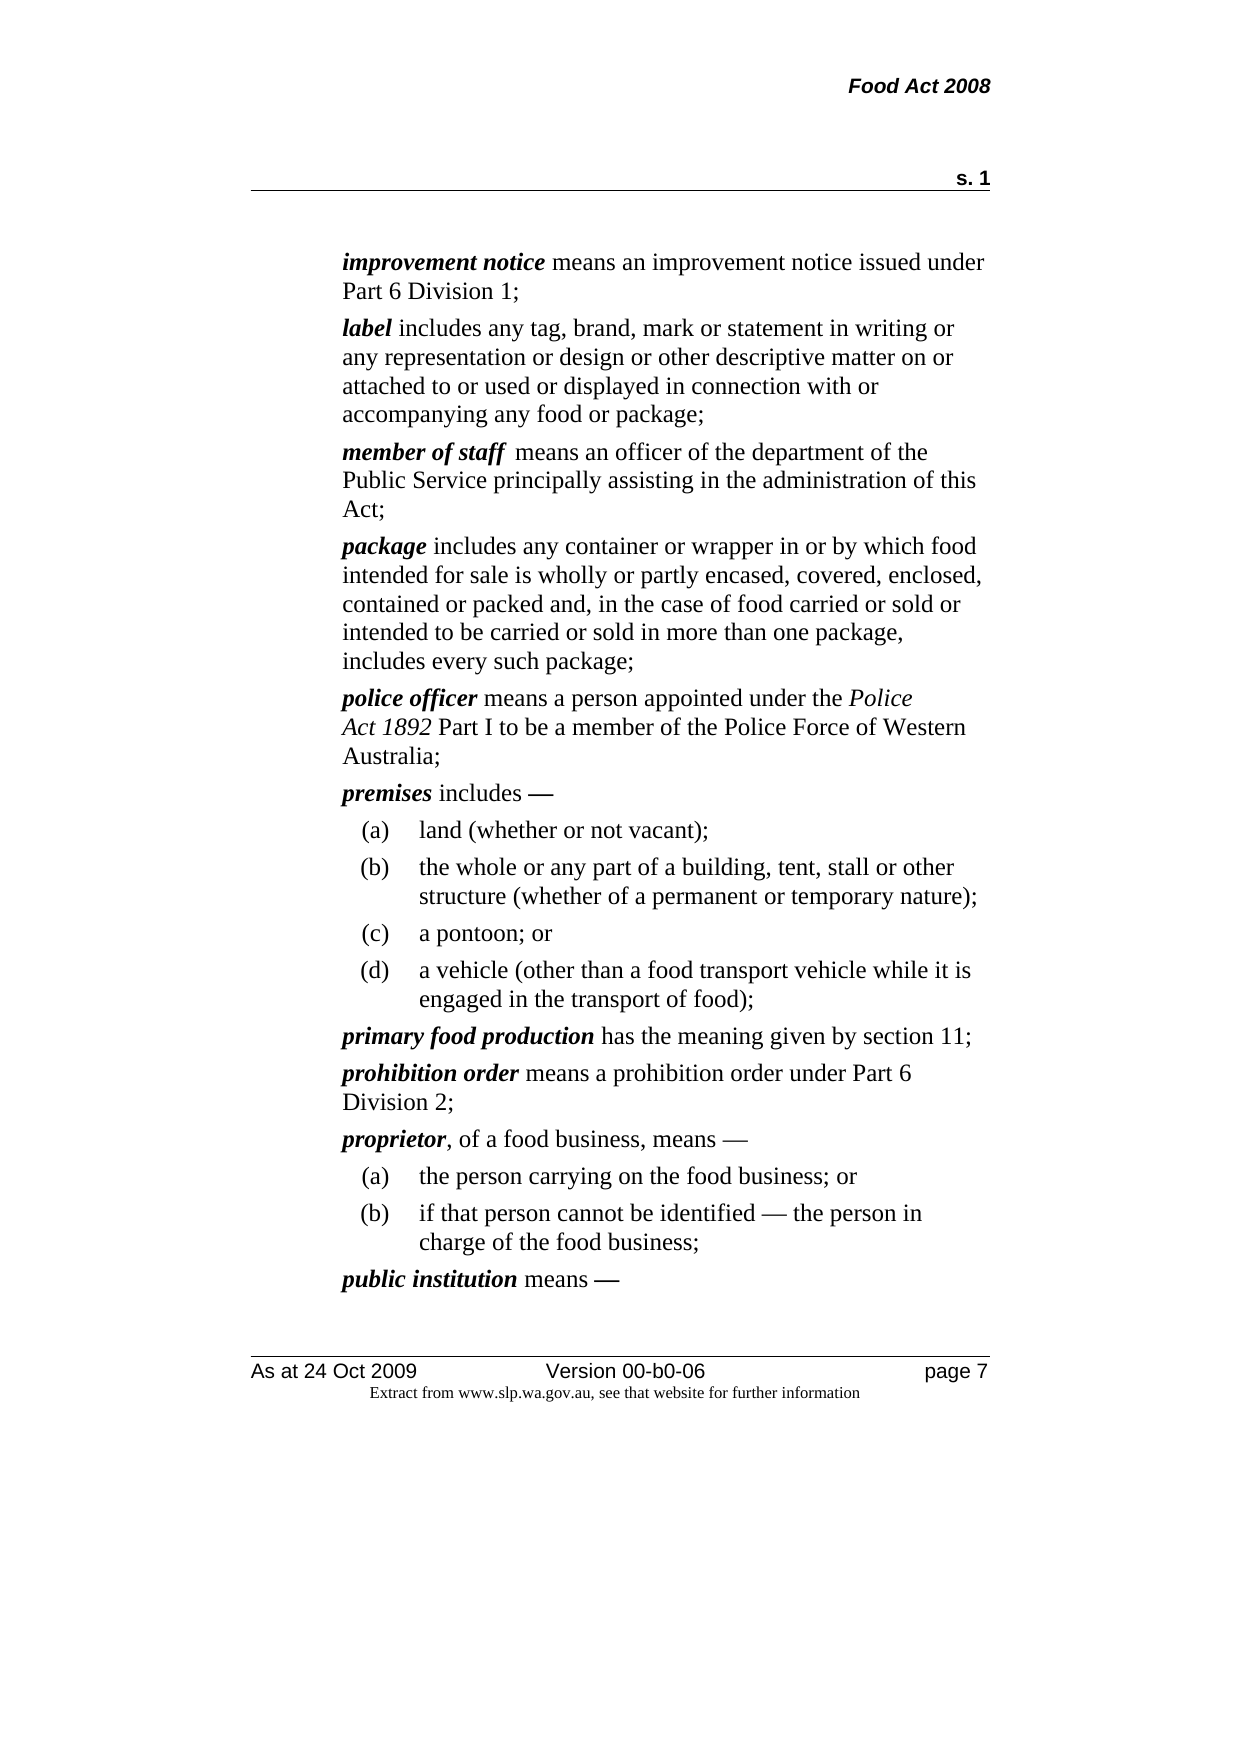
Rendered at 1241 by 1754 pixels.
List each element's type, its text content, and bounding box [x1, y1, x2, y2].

text package includes any container or wrapper in or by which food intended for sale is wholly or partly encased, covered, enclosed, contained or packed and, in the case of food carried or sold or intended to be carried or sold in more than one package, includes every such package; [251, 531, 990, 675]
text police officer means a person appointed under the Police Act 1892 Part I to be a member of the Police Force of Western Australia; [251, 683, 990, 769]
text label includes any tag, brand, mark or statement in writing or any representation or design or other descriptive matter on or attached to or used or displayed in connection with or accompanying any food or package; [251, 313, 990, 428]
text premises includes — [251, 778, 990, 807]
text member of staff means an officer of the department of the Public Service principally assisting in the administration of this Act; [251, 437, 990, 523]
text proprietor, of a food business, means — [251, 1124, 990, 1152]
text (a) the person carrying on the food business; or [251, 1161, 990, 1189]
text primary food production has the meaning given by section 11; [251, 1021, 990, 1049]
text (c) a pontoon; or [251, 918, 990, 947]
text prohibition order means a prohibition order under Part 6 Division 2; [251, 1058, 990, 1115]
text (d) a vehicle (other than a food transport vehicle while it is engaged in the transport of food); [251, 955, 990, 1012]
text (b) the whole or any part of a building, tent, stall or other structure (whether of a permanent or temporary nature); [251, 852, 990, 909]
text public institution means — [251, 1264, 990, 1292]
text (b) if that person cannot be identified — the person in charge of the food business; [251, 1198, 990, 1255]
text (a) land (whether or not vacant); [251, 815, 990, 844]
text improvement notice means an improvement notice issued under Part 6 Division 1; [251, 247, 990, 305]
